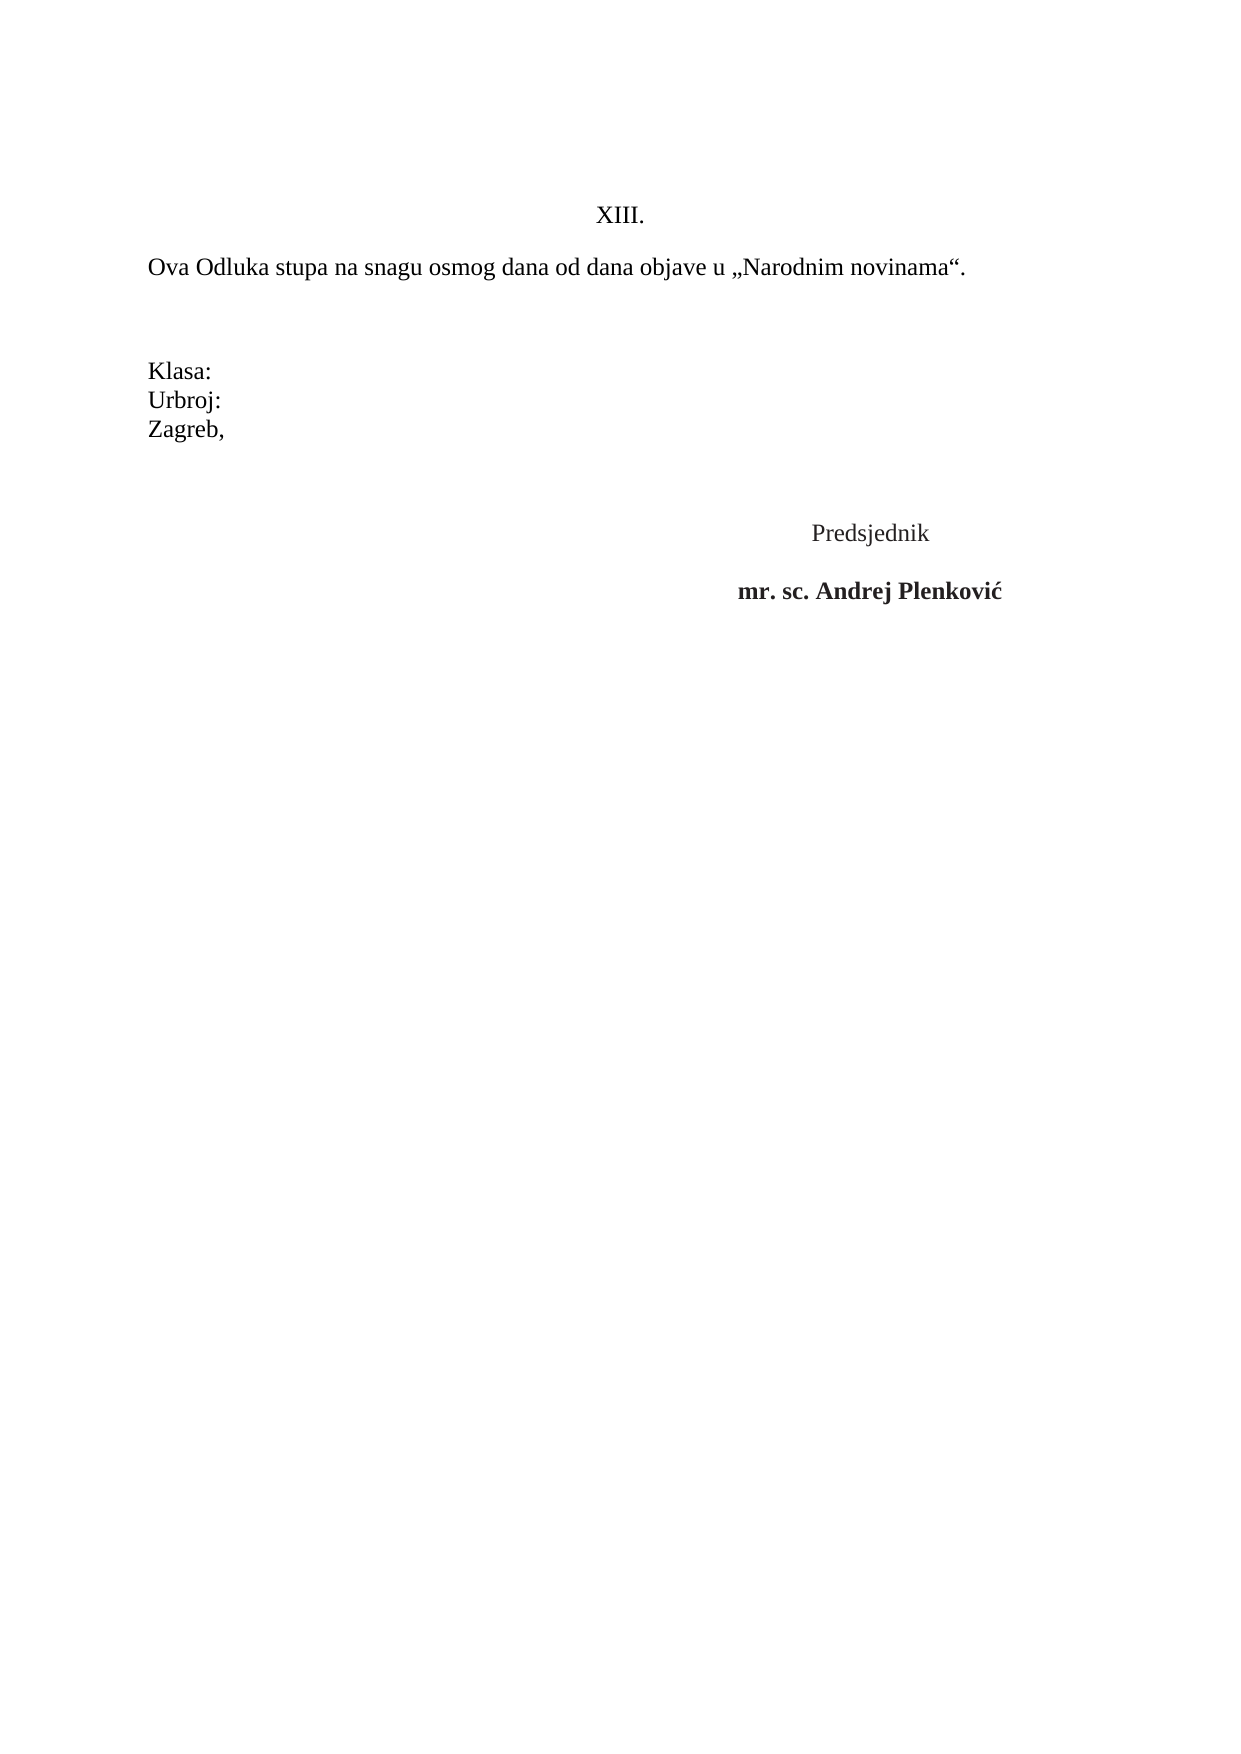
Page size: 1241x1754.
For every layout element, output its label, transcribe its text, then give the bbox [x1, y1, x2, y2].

text XIII. [148, 200, 1093, 228]
text Klasa: Urbroj: Zagreb, [148, 356, 1093, 443]
text Ova Odluka stupa na snagu osmog dana od dana objave u „Narodnim novinama“. [148, 252, 1093, 281]
text mr. sc. Andrej Plenković [664, 576, 1093, 604]
text Predsjednik [811, 518, 1093, 547]
